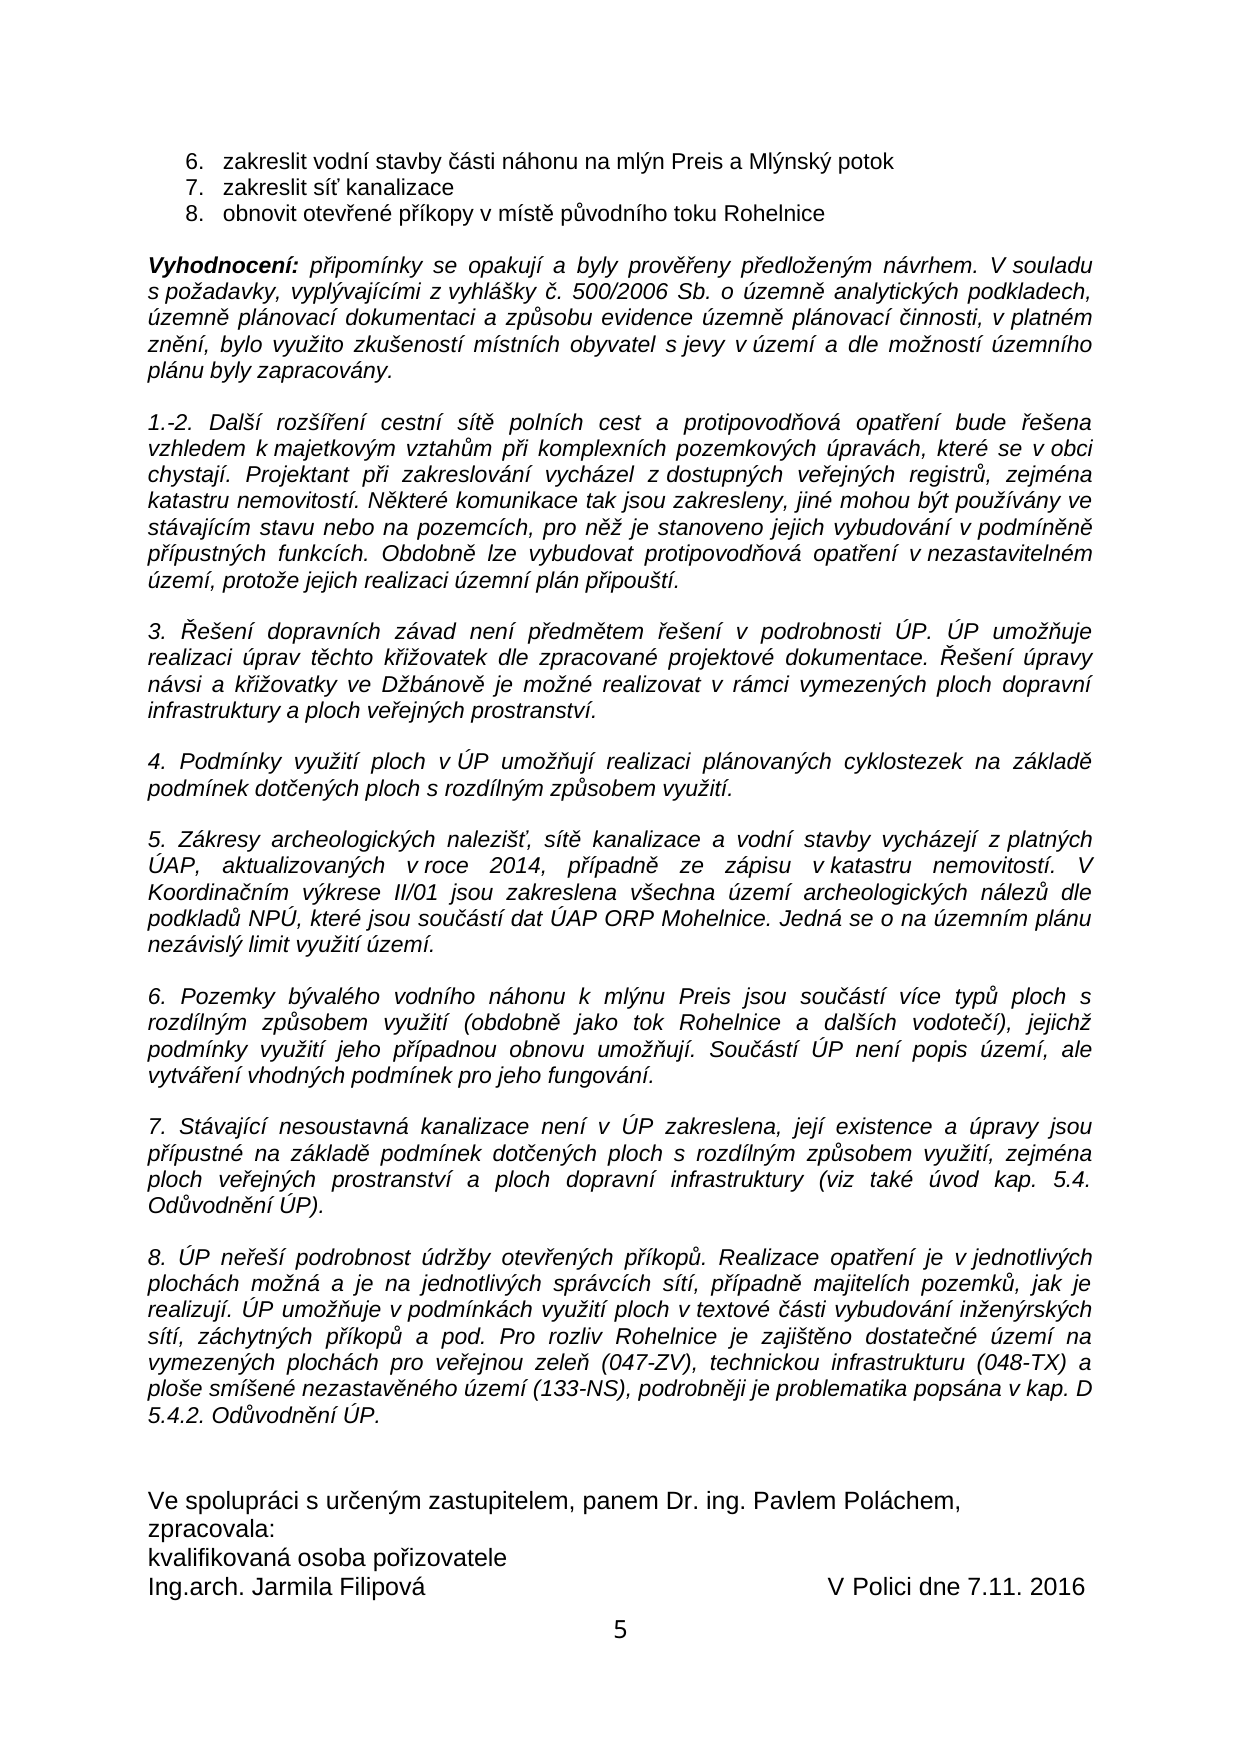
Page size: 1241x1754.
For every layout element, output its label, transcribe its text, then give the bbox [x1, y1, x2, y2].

text 6. Pozemky bývalého vodního náhonu k mlýnu Preis jsou součástí více typů ploch s rozdílným způsobem využití (obdobně jako tok Rohelnice a dalších vodotečí), jejichž podmínky využití jeho případnou obnovu umožňují. Součástí ÚP není popis území, ale vytváření vhodných podmínek pro jeho fungování. [148, 983, 1093, 1088]
text 5. Zákresy archeologických nalezišť, sítě kanalizace a vodní stavby vycházejí z platných ÚAP, aktualizovaných v roce 2014, případně ze zápisu v katastru nemovitostí. V Koordinačním výkrese II/01 jsou zakreslena všechna území archeologických nálezů dle podkladů NPÚ, které jsou součástí dat ÚAP ORP Mohelnice. Jedná se o na územním plánu nezávislý limit využití území. [148, 826, 1093, 958]
text Ve spolupráci s určeným zastupitelem, panem Dr. ing. Pavlem Poláchem, zpracovala: [148, 1486, 1093, 1543]
list obnovit otevřené příkopy v místě původního toku Rohelnice [185, 200, 1093, 227]
text Ing.arch. Jarmila Filipová V Polici dne 7.11. 2016 [148, 1572, 1093, 1601]
text Vyhodnocení: připomínky se opakují a byly prověřeny předloženým návrhem. V souladu s požadavky, vyplývajícími z vyhlášky č. 500/2006 Sb. o územně analytických podkladech, územně plánovací dokumentaci a způsobu evidence územně plánovací činnosti, v platném znění, bylo využito zkušeností místních obyvatel s jevy v území a dle možností územního plánu byly zapracovány. [148, 252, 1093, 383]
list zakreslit vodní stavby části náhonu na mlýn Preis a Mlýnský potok [185, 148, 1093, 174]
text 1.-2. Další rozšíření cestní sítě polních cest a protipovodňová opatření bude řešena vzhledem k majetkovým vztahům při komplexních pozemkových úpravách, které se v obci chystají. Projektant při zakreslování vycházel z dostupných veřejných registrů, zejména katastru nemovitostí. Některé komunikace tak jsou zakresleny, jiné mohou být používány ve stávajícím stavu nebo na pozemcích, pro něž je stanoveno jejich vybudování v podmíněně přípustných funkcích. Obdobně lze vybudovat protipovodňová opatření v nezastavitelném území, protože jejich realizaci územní plán připouští. [148, 408, 1093, 593]
text 4. Podmínky využití ploch v ÚP umožňují realizaci plánovaných cyklostezek na základě podmínek dotčených ploch s rozdílným způsobem využití. [148, 748, 1093, 801]
text 3. Řešení dopravních závad není předmětem řešení v podrobnosti ÚP. ÚP umožňuje realizaci úprav těchto křižovatek dle zpracované projektové dokumentace. Řešení úpravy návsi a křižovatky ve Džbánově je možné realizovat v rámci vymezených ploch dopravní infrastruktury a ploch veřejných prostranství. [148, 618, 1093, 723]
text 7. Stávající nesoustavná kanalizace není v ÚP zakreslena, její existence a úpravy jsou přípustné na základě podmínek dotčených ploch s rozdílným způsobem využití, zejména ploch veřejných prostranství a ploch dopravní infrastruktury (viz také úvod kap. 5.4. Odůvodnění ÚP). [148, 1113, 1093, 1219]
text 8. ÚP neřeší podrobnost údržby otevřených příkopů. Realizace opatření je v jednotlivých plochách možná a je na jednotlivých správcích sítí, případně majitelích pozemků, jak je realizují. ÚP umožňuje v podmínkách využití ploch v textové části vybudování inženýrských sítí, záchytných příkopů a pod. Pro rozliv Rohelnice je zajištěno dostatečné území na vymezených plochách pro veřejnou zeleň (047-ZV), technickou infrastrukturu (048-TX) a ploše smíšené nezastavěného území (133-NS), podrobněji je problematika popsána v kap. D 5.4.2. Odůvodnění ÚP. [148, 1244, 1093, 1428]
text kvalifikovaná osoba pořizovatele [148, 1543, 1093, 1572]
list zakreslit síť kanalizace [185, 174, 1093, 200]
